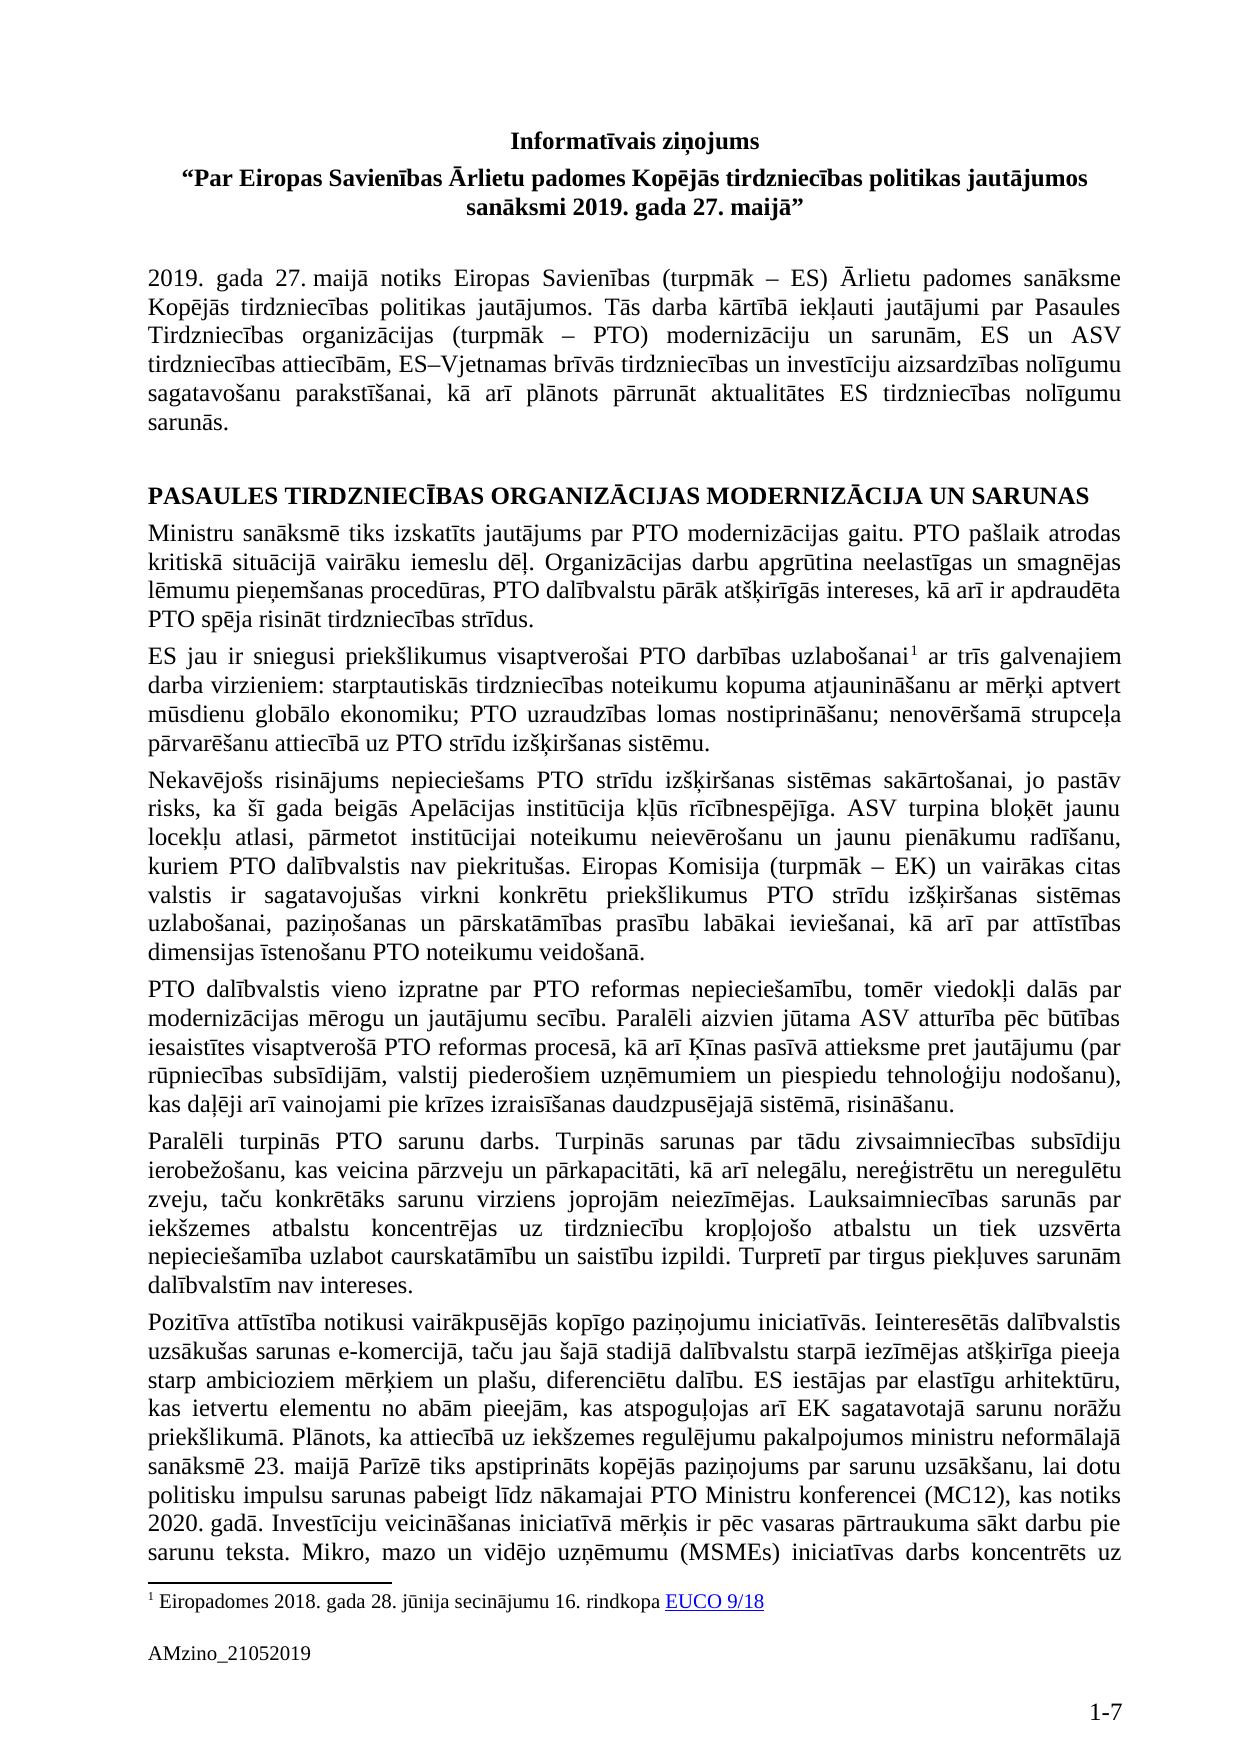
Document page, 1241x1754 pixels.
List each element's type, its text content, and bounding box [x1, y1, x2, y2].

text PASAULES TIRDZNIECĪBAS ORGANIZĀCIJAS MODERNIZĀCIJA UN SARUNAS [148, 481, 1122, 510]
text 2019. gada 27. maijā notiks Eiropas Savienības (turpmāk – ES) Ārlietu padomes sanāksme Kopējās tirdzniecības politikas jautājumos. Tās darba kārtībā iekļauti jautājumi par Pasaules Tirdzniecības organizācijas (turpmāk – PTO) modernizāciju un sarunām, ES un ASV tirdzniecības attiecībām, ES–Vjetnamas brīvās tirdzniecības un investīciju aizsardzības nolīgumu sagatavošanu parakstīšanai, kā arī plānots pārrunāt aktualitātes ES tirdzniecības nolīgumu sarunās. [148, 263, 1122, 436]
text ES jau ir sniegusi priekšlikumus visaptverošai PTO darbības uzlabošanai ar trīs galvenajiem darba virzieniem: starptautiskās tirdzniecības noteikumu kopuma atjaunināšanu ar mērķi aptvert mūsdienu globālo ekonomiku; PTO uzraudzības lomas nostiprināšanu; nenovēršamā strupceļa pārvarēšanu attiecībā uz PTO strīdu izšķiršanas sistēmu. [148, 641, 1122, 756]
text PTO dalībvalstis vieno izpratne par PTO reformas nepieciešamību, tomēr viedokļi dalās par modernizācijas mērogu un jautājumu secību. Paralēli aizvien jūtama ASV atturība pēc būtības iesaistītes visaptverošā PTO reformas procesā, kā arī Ķīnas pasīvā attieksme pret jautājumu (par rūpniecības subsīdijām, valstij piederošiem uzņēmumiem un piespiedu tehnoloģiju nodošanu), kas daļēji arī vainojami pie krīzes izraisīšanas daudzpusējajā sistēmā, risināšanu. [148, 974, 1122, 1118]
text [148, 1307, 1122, 1566]
text Ministru sanāksmē tiks izskatīts jautājums par PTO modernizācijas gaitu. PTO pašlaik atrodas kritiskā situācijā vairāku iemeslu dēļ. Organizācijas darbu apgrūtina neelastīgas un smagnējas lēmumu pieņemšanas procedūras, PTO dalībvalstu pārāk atšķirīgās intereses, kā arī ir apdraudēta PTO spēja risināt tirdzniecības strīdus. [148, 518, 1122, 633]
text Nekavējošs risinājums nepieciešams PTO strīdu izšķiršanas sistēmas sakārtošanai, jo pastāv risks, ka šī gada beigās Apelācijas institūcija kļūs rīcībnespējīga. ASV turpina bloķēt jaunu locekļu atlasi, pārmetot institūcijai noteikumu neievērošanu un jaunu pienākumu radīšanu, kuriem PTO dalībvalstis nav piekritušas. Eiropas Komisija (turpmāk – EK) un vairākas citas valstis ir sagatavojušas virkni konkrētu priekšlikumus PTO strīdu izšķiršanas sistēmas uzlabošanai, paziņošanas un pārskatāmības prasību labākai ieviešanai, kā arī par attīstības dimensijas īstenošanu PTO noteikumu veidošanā. [148, 765, 1122, 966]
text “Par Eiropas Savienības Ārlietu padomes Kopējās tirdzniecības politikas jautājumos sanāksmi 2019. gada 27. maijā” [148, 163, 1122, 221]
text Informatīvais ziņojums [148, 126, 1122, 155]
text Paralēli turpinās PTO sarunu darbs. Turpinās sarunas par tādu zivsaimniecības subsīdiju ierobežošanu, kas veicina pārzveju un pārkapacitāti, kā arī nelegālu, nereģistrētu un neregulētu zveju, taču konkrētāks sarunu virziens joprojām neiezīmējas. Lauksaimniecības sarunās par iekšzemes atbalstu koncentrējas uz tirdzniecību kropļojošo atbalstu un tiek uzsvērta nepieciešamība uzlabot caurskatāmību un saistību izpildi. Turpretī par tirgus piekļuves sarunām dalībvalstīm nav intereses. [148, 1126, 1122, 1299]
